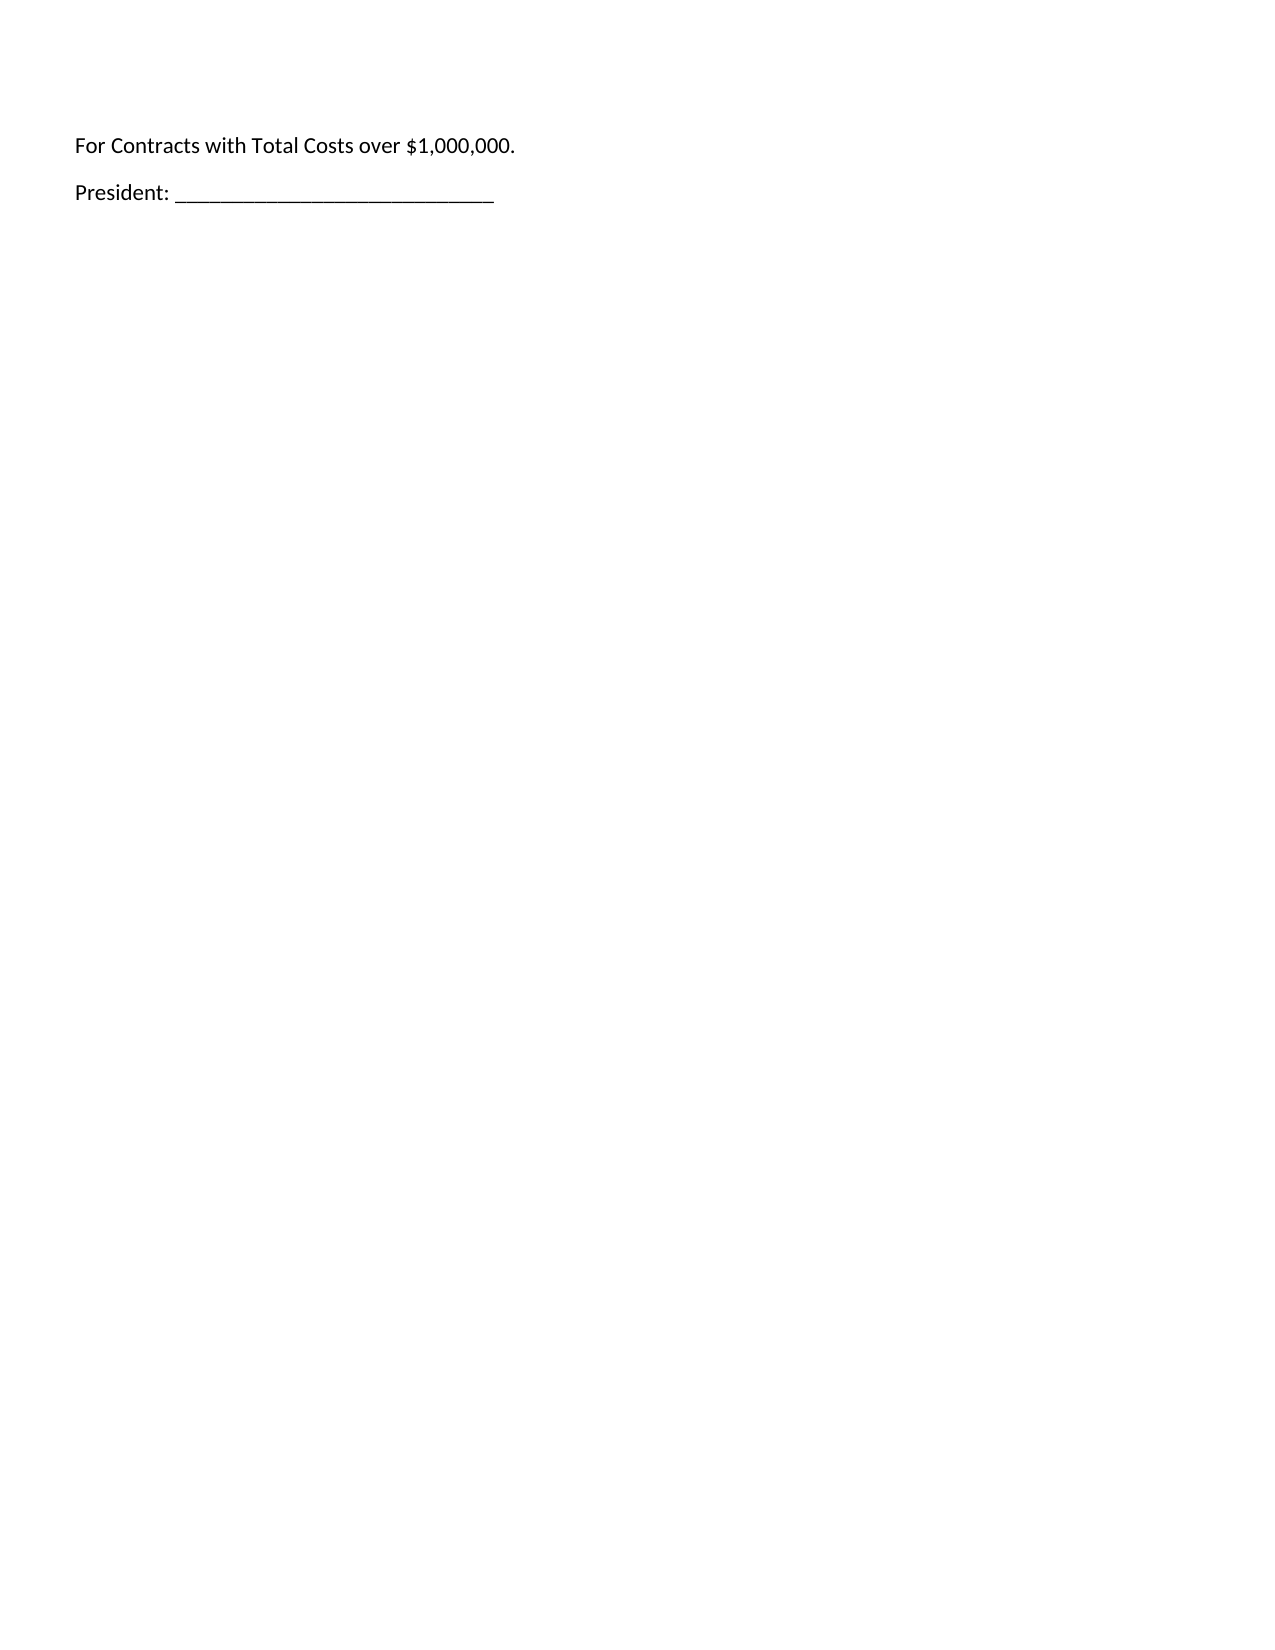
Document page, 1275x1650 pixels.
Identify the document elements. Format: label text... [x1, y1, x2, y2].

text For Contracts with Total Costs over $1,000,000. [75, 131, 1200, 159]
text President: [75, 178, 1200, 206]
